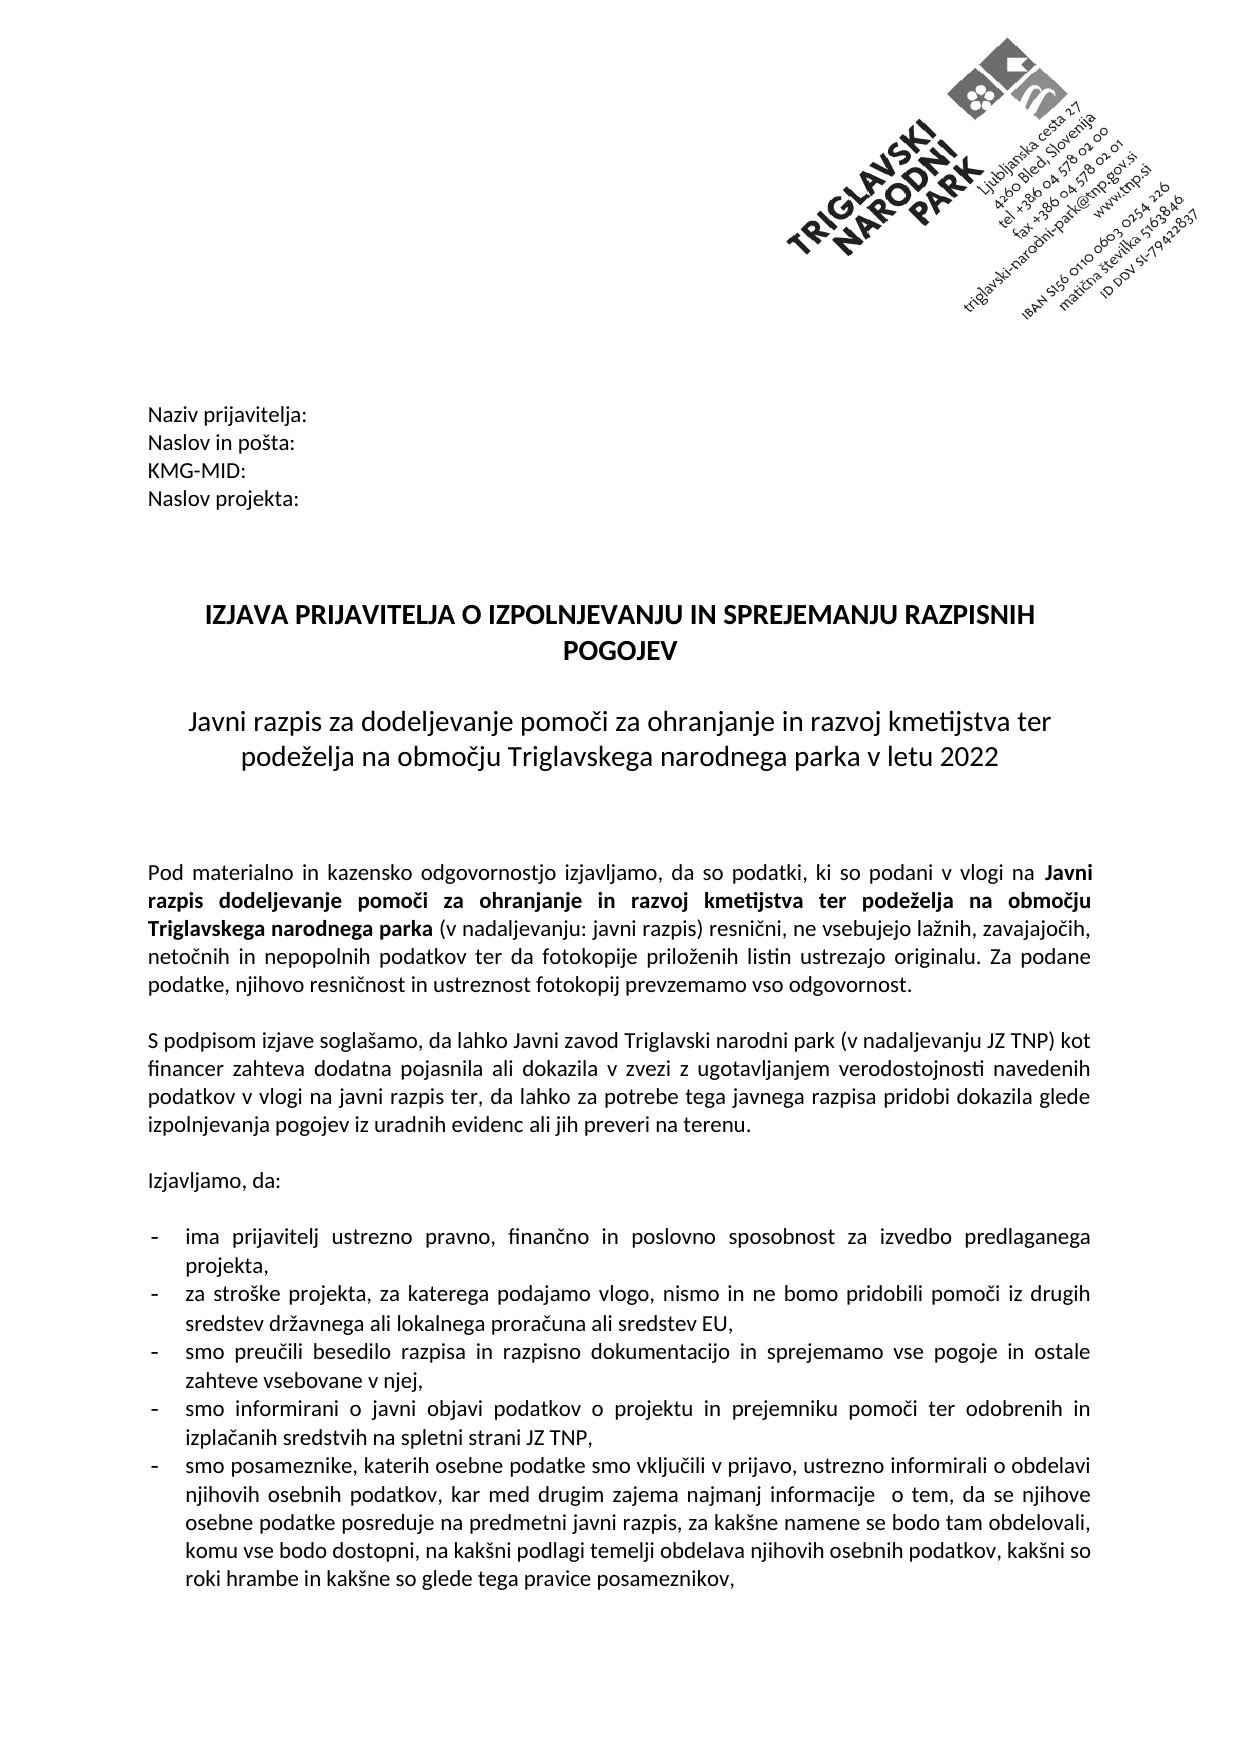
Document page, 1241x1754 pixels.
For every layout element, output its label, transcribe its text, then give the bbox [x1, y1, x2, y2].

text KMG-MID: [148, 456, 1093, 484]
text Naslov in pošta: [148, 428, 1093, 456]
text Naslov projekta: [148, 484, 1093, 512]
list smo preučili besedilo razpisa in razpisno dokumentacijo in sprejemamo vse pogoje in ostale zahteve vsebovane v njej, [148, 1337, 1093, 1394]
list ima prijavitelj ustrezno pravno, finančno in poslovno sposobnost za izvedbo predlaganega projekta, [148, 1222, 1093, 1279]
text S podpisom izjave soglašamo, da lahko Javni zavod Triglavski narodni park (v nadaljevanju JZ TNP) kot financer zahteva dodatna pojasnila ali dokazila v zvezi z ugotavljanjem verodostojnosti navedenih podatkov v vlogi na javni razpis ter, da lahko za potrebe tega javnega razpisa pridobi dokazila glede izpolnjevanja pogojev iz uradnih evidenc ali jih preveri na terenu. [148, 1026, 1093, 1138]
list za stroške projekta, za katerega podajamo vlogo, nismo in ne bomo pridobili pomoči iz drugih sredstev državnega ali lokalnega proračuna ali sredstev EU, [148, 1279, 1093, 1337]
text Javni razpis za dodeljevanje pomoči za ohranjanje in razvoj kmetijstva ter podeželja na območju Triglavskega narodnega parka v letu 2022 [148, 703, 1093, 774]
text Naziv prijavitelja: [148, 400, 1093, 428]
list smo posameznike, katerih osebne podatke smo vključili v prijavo, ustrezno informirali o obdelavi njihovih osebnih podatkov, kar med drugim zajema najmanj informacije o tem, da se njihove osebne podatke posreduje na predmetni javni razpis, za kakšne namene se bodo tam obdelovali, komu vse bodo dostopni, na kakšni podlagi temelji obdelava njihovih osebnih podatkov, kakšni so roki hrambe in kakšne so glede tega pravice posameznikov, [148, 1451, 1093, 1592]
text IZJAVA PRIJAVITELJA O IZPOLNJEVANJU IN SPREJEMANJU RAZPISNIH POGOJEV [148, 596, 1093, 667]
text Pod materialno in kazensko odgovornostjo izjavljamo, da so podatki, ki so podani v vlogi na Javni razpis dodeljevanje pomoči za ohranjanje in razvoj kmetijstva ter podeželja na območju Triglavskega narodnega parka (v nadaljevanju: javni razpis) resnični, ne vsebujejo lažnih, zavajajočih, netočnih in nepopolnih podatkov ter da fotokopije priloženih listin ustrezajo originalu. Za podane podatke, njihovo resničnost in ustreznost fotokopij prevzemamo vso odgovornost. [148, 858, 1093, 998]
list smo informirani o javni objavi podatkov o projektu in prejemniku pomoči ter odobrenih in izplačanih sredstvih na spletni strani JZ TNP, [148, 1394, 1093, 1451]
text Izjavljamo, da: [148, 1166, 1093, 1194]
